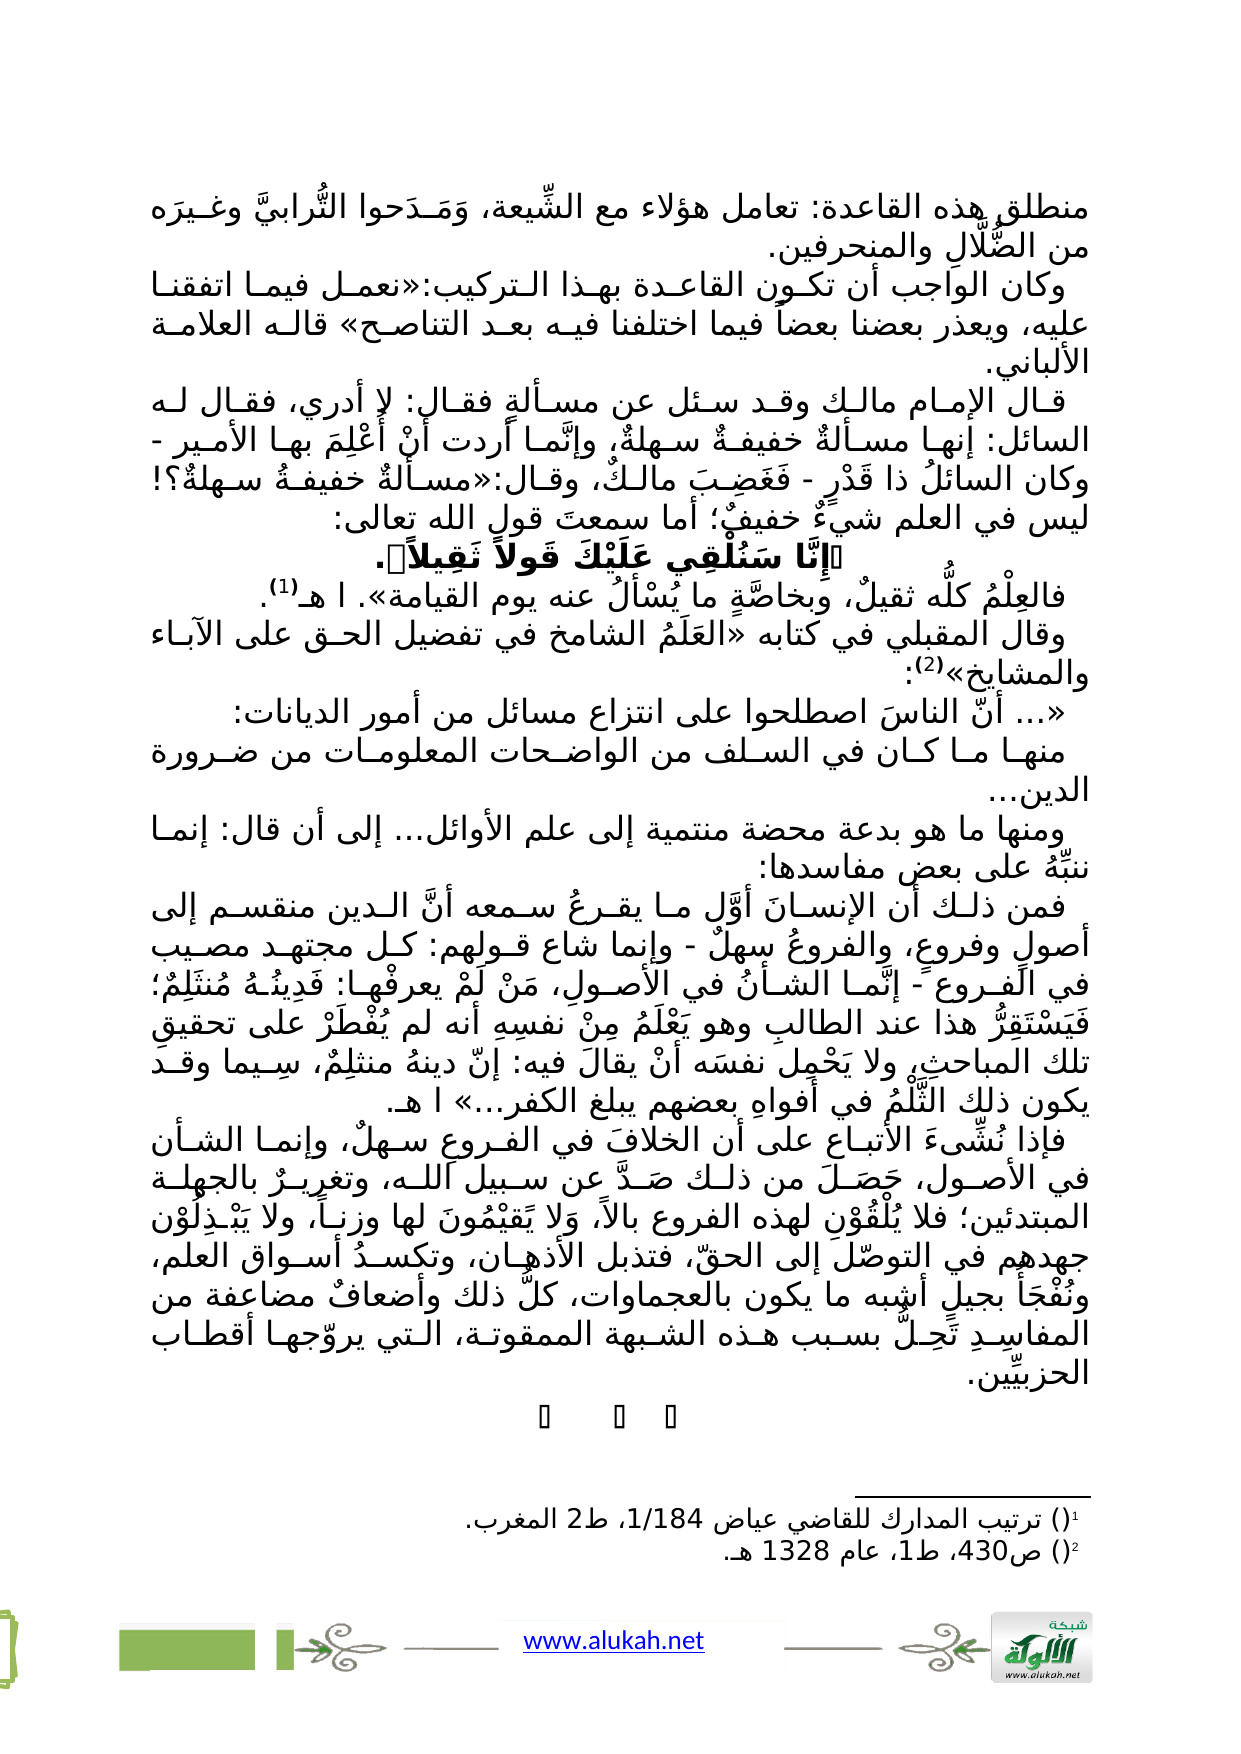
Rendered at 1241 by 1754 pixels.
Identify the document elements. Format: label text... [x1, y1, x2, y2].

list فمن ذلك أن الإنسانَ أوَّل ما يقرعُ سمعه أنَّ الدين منقسم إلى أصولٍ وفروعٍ، والفروعُ سهلٌ - وإنما شاع قولهم: كل مجتهد مصيب في الفروع - إنَّما الشأنُ في الأصولِ، مَنْ لَمْ يعرفْها: فَدِينُهُ مُنثَلِمٌ؛ فَيَسْتَقِرُّ هذا عند الطالبِ وهو يَعْلَمُ مِنْ نفسِهِ أنه لم يُفْطَرْ على تحقيقِ تلك المباحثِ، ولا يَحْمِل نفسَه أنْ يقالَ فيه: إنّ دينهُ منثلِمٌ، سِيما وقد يكون ذلك الثَّلْمُ في أفواهِ بعضهم يبلغ الكفر...» ا هـ. [150, 887, 1090, 1120]
list إِنَّا سَنُلْقِي عَلَيْكَ قَولاً ثَقِيلاً. [150, 537, 1090, 576]
list فإذا نُشِّىءَ الأتباع على أن الخلافَ في الفروعِ سهلٌ، وإنما الشأن في الأصول، حَصَلَ من ذلك صَدَّ عن سبيل الله، وتغريرٌ بالجهلة المبتدئين؛ فلا يُلْقُوْنِ لهذه الفروع بالاً، وَلا يًقيْمُونَ لها وزناً، ولا يَبْذِلُوْن جهدهم في التوصّل إلى الحقّ، فتذبل الأذهان، وتكسدُ أسواق العلم، ونُفْجَأُ بجيلٍ أشبه ما يكون بالعجماوات، كلُّ ذلك وأضعافٌ مضاعفة من المفاسِدِ تَحِلُّ بسبب هذه الشبهة الممقوتة، التي يروّجها أقطاب الحزبيِّين. [150, 1120, 1090, 1392]
list وكان الواجب أن تكون القاعدة بهذا التركيب:«نعمل فيما اتفقنا عليه، ويعذر بعضنا بعضاً فيما اختلفنا فيه بعد التناصح» قاله العلامة الألباني. [150, 265, 1090, 382]
list وقال المقبلي في كتابه «العَلَمُ الشامخ في تفضيل الحق على الآباء والمشايخ»(): [150, 615, 1090, 693]
list ومنها ما هو بدعة محضة منتمية إلى علم الأوائل... إلى أن قال: إنما ننبِّهُ على بعض مفاسدها: [150, 809, 1090, 887]
list فالعِلْمُ كلُّه ثقيلٌ، وبخاصَّةٍ ما يُسْألُ عنه يوم القيامة». ا هـ(). [150, 576, 1090, 615]
list منها ما كان في السلف من الواضحات المعلومات من ضرورة الدين... [150, 731, 1090, 809]
list قال الإمام مالك وقد سئل عن مسألةٍ فقال: لا أدري، فقال له السائل: إنها مسألةٌ خفيفةٌ سهلةٌ، وإنَّما أردت أنْ أُعْلِمَ بها الأمير - وكان السائلُ ذا قَدْرٍ - فَغَضِبَ مالكٌ، وقال:«مسألةٌ خفيفةُ سهلةٌ؟! ليس في العلم شيءٌ خفيفٌ؛ أما سمعتَ قول الله تعالى: [150, 382, 1090, 537]
list «... أنّ الناسَ اصطلحوا على انتزاع مسائل من أمور الديانات: [150, 693, 1090, 731]
picture [117, 1608, 1093, 1690]
